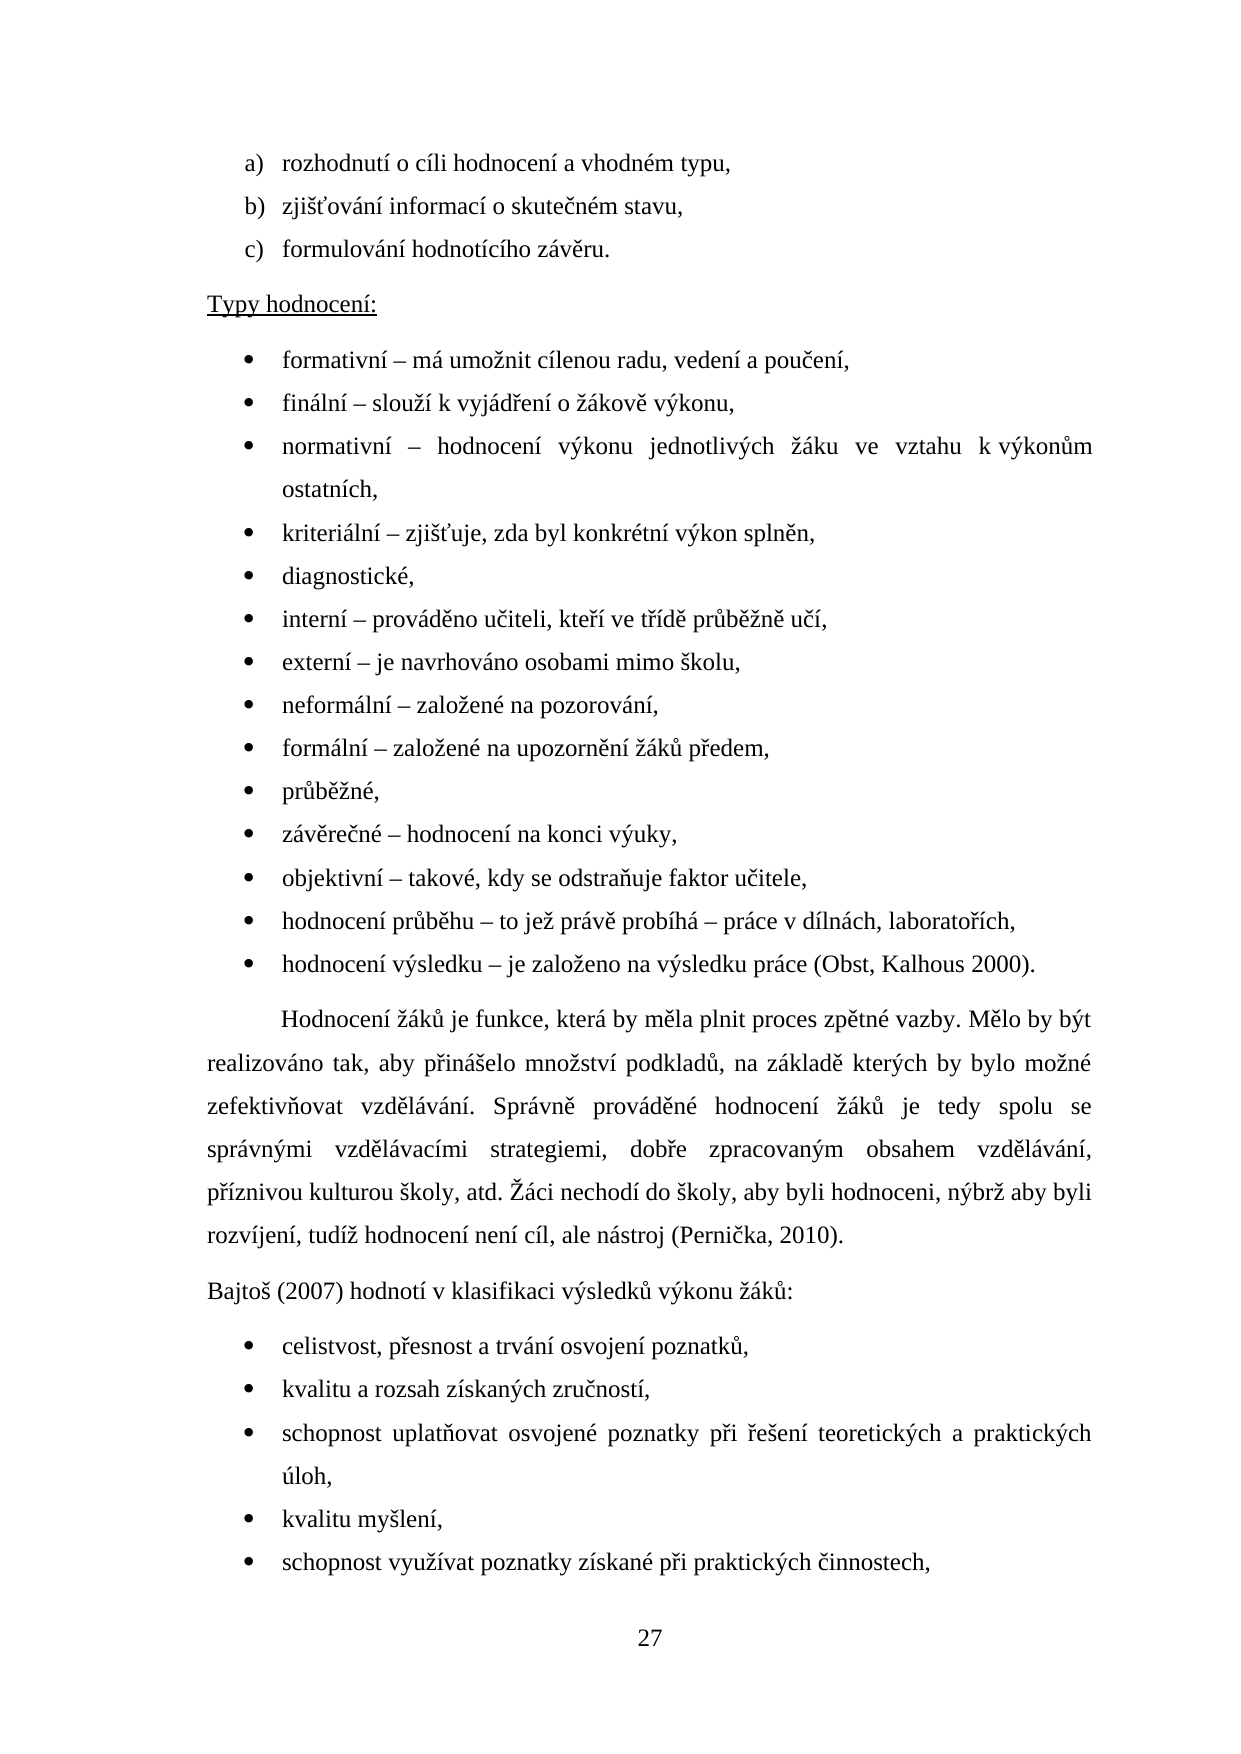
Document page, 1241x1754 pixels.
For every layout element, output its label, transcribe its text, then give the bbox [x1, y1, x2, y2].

list finální – slouží k vyjádření o žákově výkonu, [244, 388, 1092, 417]
list kriteriální – zjišťuje, zda byl konkrétní výkon splněn, [244, 518, 1092, 546]
list objektivní – takové, kdy se odstraňuje faktor učitele, [244, 863, 1092, 891]
list závěrečné – hodnocení na konci výuky, [244, 819, 1092, 848]
list rozhodnutí o cíli hodnocení a vhodném typu, [244, 148, 1092, 176]
list celistvost, přesnost a trvání osvojení poznatků, [244, 1331, 1092, 1360]
list schopnost uplatňovat osvojené poznatky při řešení teoretických a praktických úloh, [244, 1418, 1092, 1489]
list schopnost využívat poznatky získané při praktických činnostech, [244, 1547, 1092, 1576]
text Hodnocení žáků je funkce, která by měla plnit proces zpětné vazby. Mělo by být realizováno tak, aby přinášelo množství podkladů, na základě kterých by bylo možné zefektivňovat vzdělávání. Správně prováděné hodnocení žáků je tedy spolu se správnými vzdělávacími strategiemi, dobře zpracovaným obsahem vzdělávání, příznivou kulturou školy, atd. Žáci nechodí do školy, aby byli hodnoceni, nýbrž aby byli rozvíjení, tudíž hodnocení není cíl, ale nástroj (Pernička, 2010). [207, 1004, 1092, 1249]
list neformální – založené na pozorování, [244, 690, 1092, 719]
list interní – prováděno učiteli, kteří ve třídě průběžně učí, [244, 604, 1092, 633]
list formativní – má umožnit cílenou radu, vedení a poučení, [244, 345, 1092, 374]
list kvalitu myšlení, [244, 1504, 1092, 1533]
list hodnocení průběhu – to jež právě probíhá – práce v dílnách, laboratořích, [244, 906, 1092, 934]
list zjišťování informací o skutečném stavu, [244, 191, 1092, 219]
text Typy hodnocení: [207, 289, 1092, 318]
list formální – založené na upozornění žáků předem, [244, 733, 1092, 762]
list formulování hodnotícího závěru. [244, 234, 1092, 263]
text Bajtoš (2007) hodnotí v klasifikaci výsledků výkonu žáků: [207, 1276, 1092, 1304]
list externí – je navrhováno osobami mimo školu, [244, 647, 1092, 676]
list průběžné, [244, 776, 1092, 805]
list hodnocení výsledku – je založeno na výsledku práce (Obst, Kalhous 2000). [244, 949, 1092, 978]
list kvalitu a rozsah získaných zručností, [244, 1374, 1092, 1403]
list diagnostické, [244, 561, 1092, 589]
list normativní – hodnocení výkonu jednotlivých žáku ve vztahu k výkonům ostatních, [244, 431, 1092, 503]
